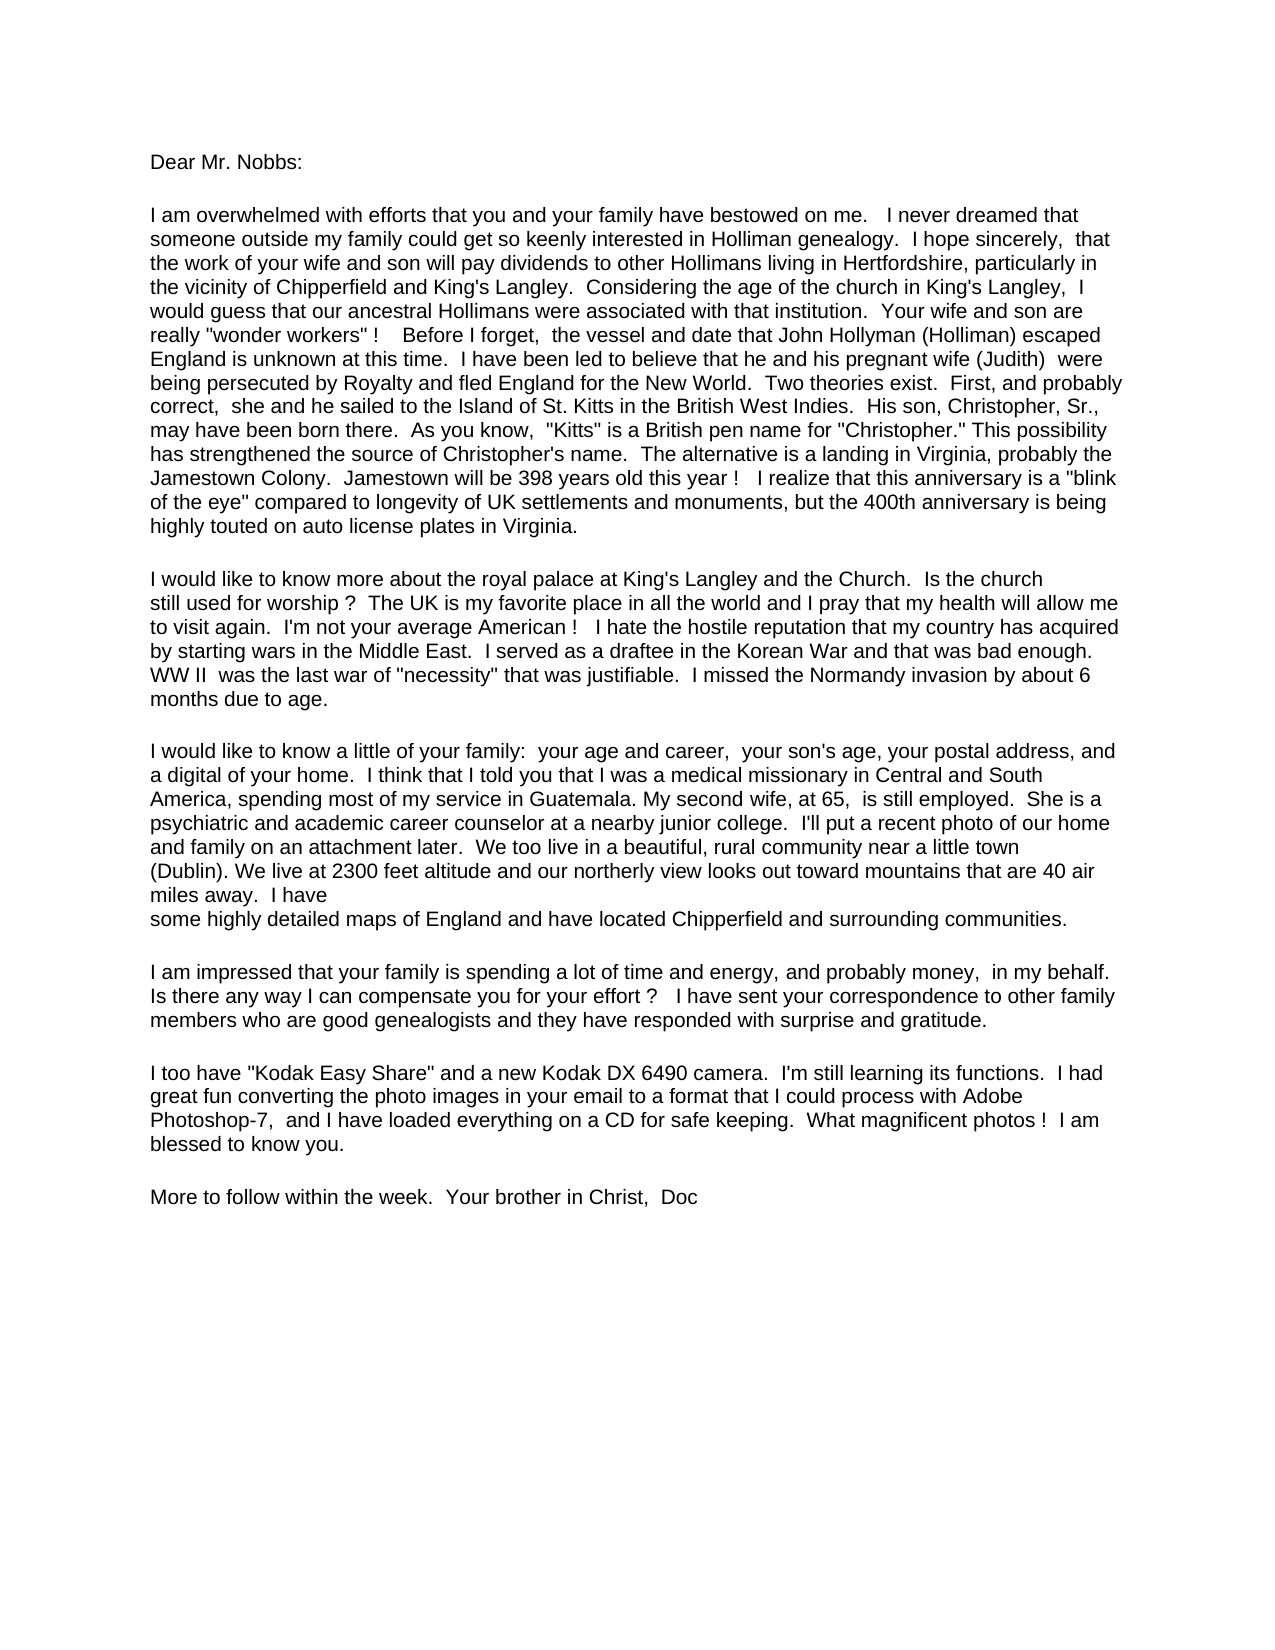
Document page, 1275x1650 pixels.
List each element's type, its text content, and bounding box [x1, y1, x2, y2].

text I too have "Kodak Easy Share" and a new Kodak DX 6490 camera. I'm still learning its functions. I had great fun converting the photo images in your email to a format that I could process with Adobe Photoshop-7, and I have loaded everything on a CD for safe keeping. What magnificent photos ! I am blessed to know you. [150, 1060, 1125, 1156]
text I would like to know a little of your family: your age and career, your son's age, your postal address, and a digital of your home. I think that I told you that I was a medical missionary in Central and South America, spending most of my service in Guatemala. My second wife, at 65, is still employed. She is a psychiatric and academic career counselor at a nearby junior college. I'll put a recent photo of our home and family on an attachment later. We too live in a beautiful, rural community near a little town (Dublin). We live at 2300 feet altitude and our northerly view looks out toward mountains that are 40 air miles away. I have [150, 739, 1125, 907]
text More to follow within the week. Your brother in Christ, Doc [150, 1185, 1125, 1209]
text I am impressed that your family is spending a lot of time and energy, and probably money, in my behalf. Is there any way I can compensate you for your effort ? I have sent your correspondence to other family members who are good genealogists and they have responded with surprise and gratitude. [150, 960, 1125, 1032]
text I would like to know more about the royal palace at King's Langley and the Church. Is the church still used for worship ? The UK is my favorite place in all the world and I pray that my health will allow me to visit again. I'm not your average American ! I hate the hostile reputation that my country has acquired by starting wars in the Middle East. I served as a draftee in the Korean War and that was bad enough. WW II was the last war of "necessity" that was justifiable. I missed the Normandy invasion by about 6 months due to age. [150, 567, 1125, 711]
text Dear Mr. Nobbs: [150, 150, 1125, 174]
text some highly detailed maps of England and have located Chipperfield and surrounding communities. [150, 907, 1125, 931]
text I am overwhelmed with efforts that you and your family have bestowed on me. I never dreamed that someone outside my family could get so keenly interested in Holliman genealogy. I hope sincerely, that the work of your wife and son will pay dividends to other Hollimans living in Hertfordshire, particularly in the vicinity of Chipperfield and King's Langley. Considering the age of the church in King's Langley, I would guess that our ancestral Hollimans were associated with that institution. Your wife and son are really "wonder workers" ! Before I forget, the vessel and date that John Hollyman (Holliman) escaped England is unknown at this time. I have been led to believe that he and his pregnant wife (Judith) were being persecuted by Royalty and fled England for the New World. Two theories exist. First, and probably correct, she and he sailed to the Island of St. Kitts in the British West Indies. His son, Christopher, Sr., may have been born there. As you know, "Kitts" is a British pen name for "Christopher." This possibility has strengthened the source of Christopher's name. The alternative is a landing in Virginia, probably the Jamestown Colony. Jamestown will be 398 years old this year ! I realize that this anniversary is a "blink of the eye" compared to longevity of UK settlements and monuments, but the 400th anniversary is being highly touted on auto license plates in Virginia. [150, 203, 1125, 538]
